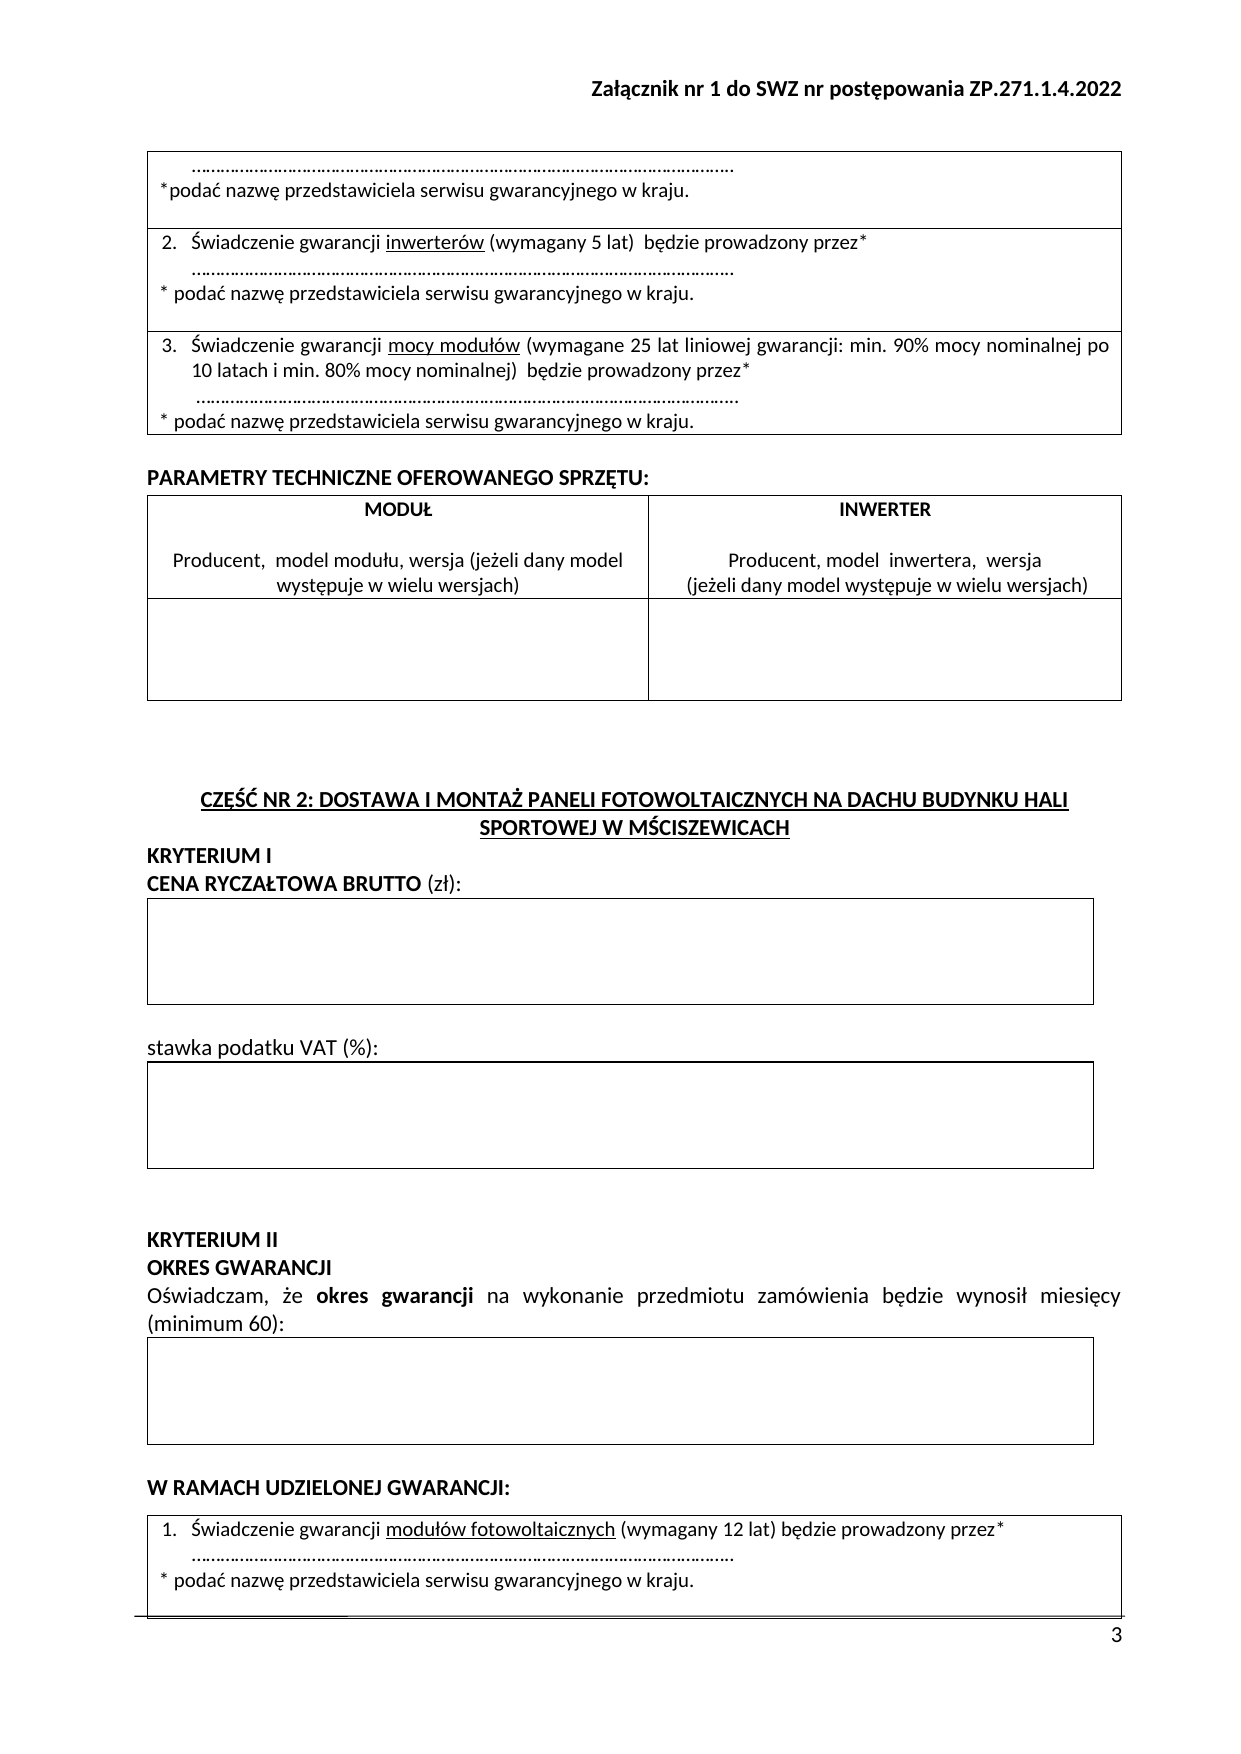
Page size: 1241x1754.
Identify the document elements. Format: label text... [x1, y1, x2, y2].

table_cell Świadczenie gwarancji inwerterów (wymagany 5 lat) będzie prowadzony przez* ………………………………………………………………………………………………….. * podać nazwę przedstawiciela serwisu gwarancyjnego w kraju. [148, 229, 1121, 331]
text OKRES GWARANCJI [147, 1253, 1122, 1281]
text W RAMACH UDZIELONEJ GWARANCJI: [147, 1473, 1122, 1501]
table_header [148, 899, 1093, 1004]
text CENA RYCZAŁTOWA BRUTTO (zł): [147, 869, 1122, 897]
text stawka podatku VAT (%): [147, 1033, 1122, 1061]
table_cell [148, 599, 648, 700]
table_header INWERTER Producent, model inwertera, wersja (jeżeli dany model występuje w wielu wersjach) [649, 496, 1121, 598]
table_header MODUŁ Producent, model modułu, wersja (jeżeli dany model występuje w wielu wersjach) [148, 496, 648, 598]
table_header [148, 1063, 1093, 1168]
text Oświadczam, że okres gwarancji na wykonanie przedmiotu zamówienia będzie wynosił miesięcy (minimum 60): [147, 1281, 1122, 1337]
table_cell [649, 599, 1121, 700]
table_cell Świadczenie gwarancji mocy modułów (wymagane 25 lat liniowej gwarancji: min. 90% mocy nominalnej po 10 latach i min. 80% mocy nominalnej) będzie prowadzony przez* ………………………………………………………………………………………………….. * podać nazwę przedstawiciela serwisu gwarancyjnego w kraju. [148, 332, 1121, 434]
text KRYTERIUM I [147, 841, 1122, 869]
text CZĘŚĆ NR 2: DOSTAWA I MONTAŻ PANELI FOTOWOLTAICZNYCH NA DACHU BUDYNKU HALI SPORTOWEJ W MŚCISZEWICACH [147, 785, 1122, 841]
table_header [148, 152, 1121, 228]
table_header [148, 1338, 1093, 1444]
text KRYTERIUM II [147, 1225, 1122, 1253]
text PARAMETRY TECHNICZNE OFEROWANEGO SPRZĘTU: [147, 463, 1122, 491]
